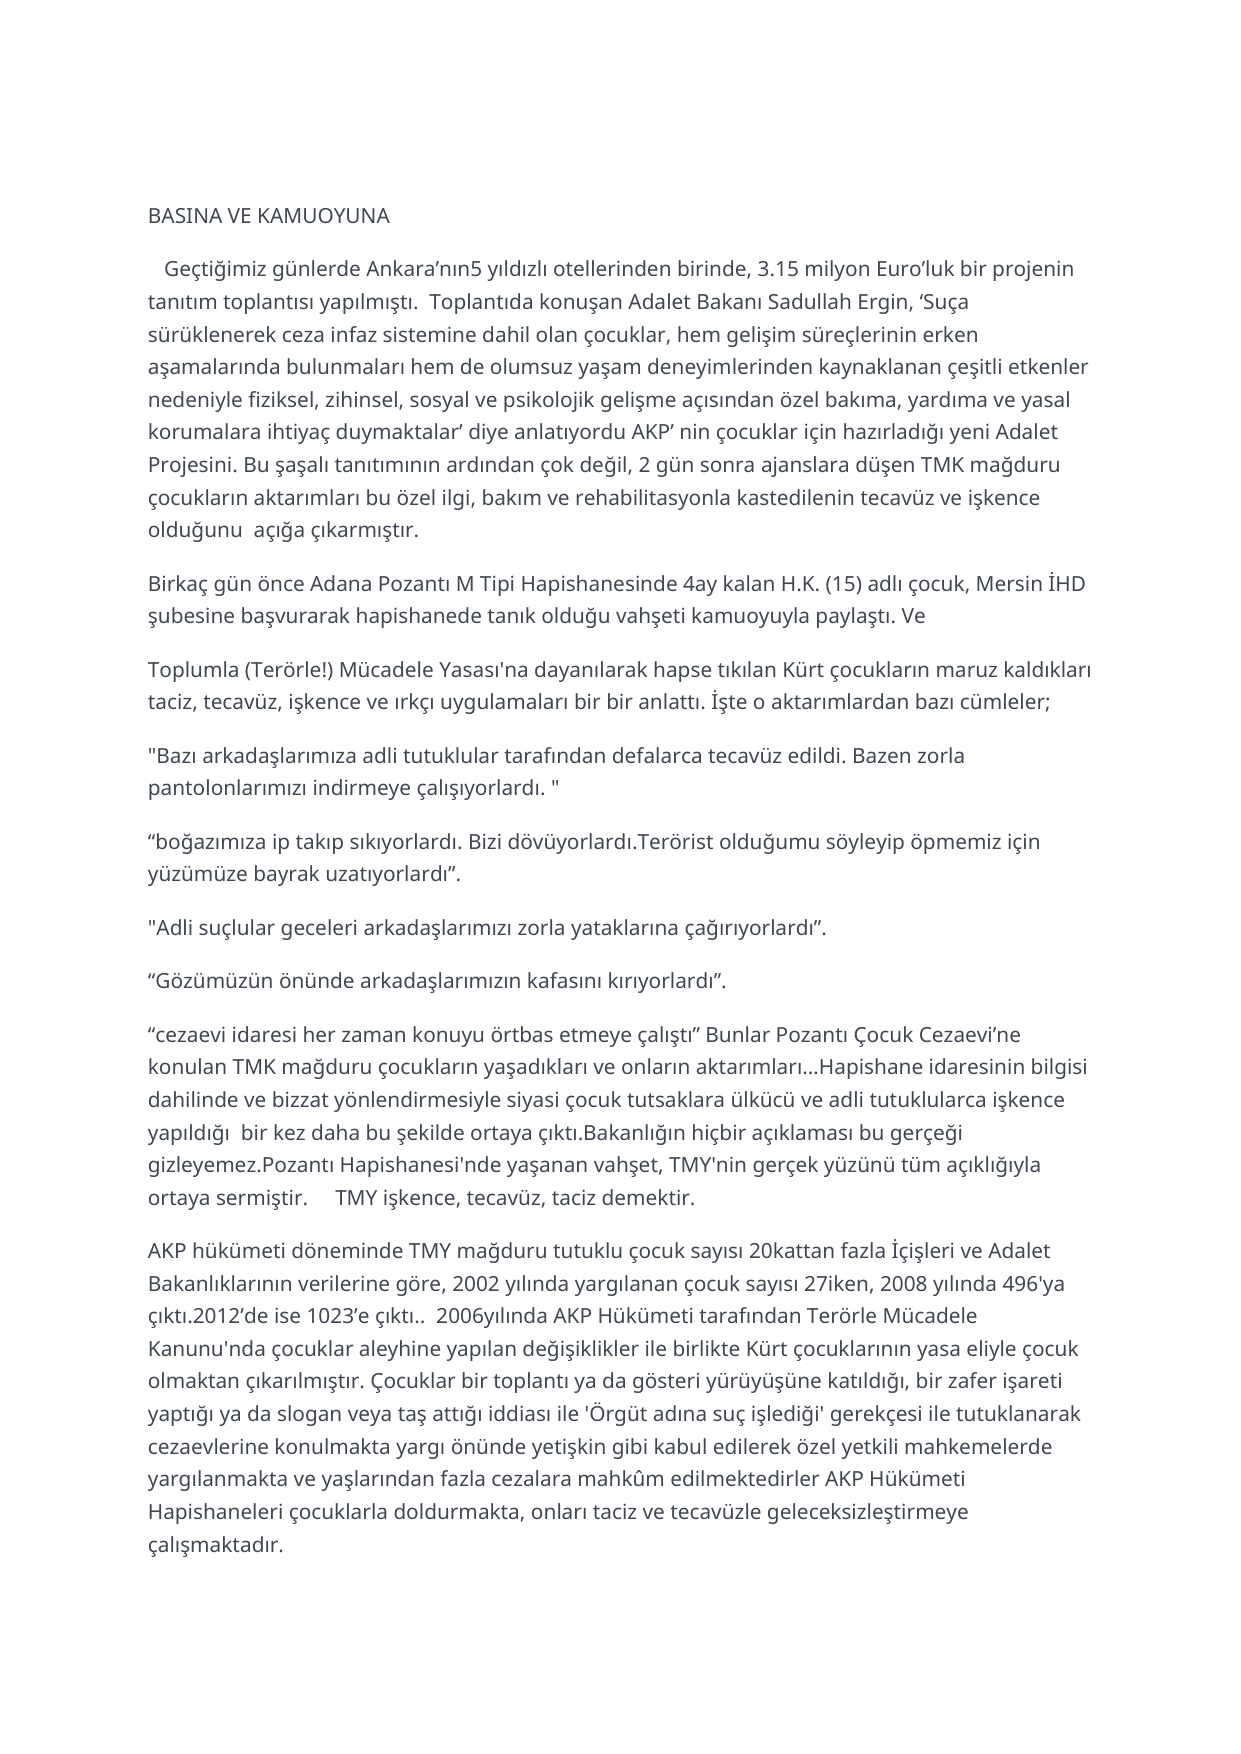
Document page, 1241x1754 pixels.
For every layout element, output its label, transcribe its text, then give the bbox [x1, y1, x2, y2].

text “boğazımıza ip takıp sıkıyorlardı. Bizi dövüyorlardı.Terörist olduğumu söyleyip öpmemiz için yüzümüze bayrak uzatıyorlardı”. [148, 827, 1093, 888]
text Birkaç gün önce Adana Pozantı M Tipi Hapishanesinde 4ay kalan H.K. (15) adlı çocuk, Mersin İHD şubesine başvurarak hapishanede tanık olduğu vahşeti kamuoyuyla paylaştı. Ve [148, 569, 1093, 630]
text Toplumla (Terörle!) Mücadele Yasası'na dayanılarak hapse tıkılan Kürt çocukların maruz kaldıkları taciz, tecavüz, işkence ve ırkçı uygulamaları bir bir anlattı. İşte o aktarımlardan bazı cümleler; [148, 655, 1093, 716]
text "Bazı arkadaşlarımıza adli tutuklular tarafından defalarca tecavüz edildi. Bazen zorla pantolonlarımızı indirmeye çalışıyorlardı. " [148, 741, 1093, 802]
text "Adli suçlular geceleri arkadaşlarımızı zorla yataklarına çağırıyorlardı”. [148, 913, 1093, 941]
text “cezaevi idaresi her zaman konuyu örtbas etmeye çalıştı” Bunlar Pozantı Çocuk Cezaevi’ne konulan TMK mağduru çocukların yaşadıkları ve onların aktarımları…Hapishane idaresinin bilgisi dahilinde ve bizzat yönlendirmesiyle siyasi çocuk tutsaklara ülkücü ve adli tutuklularca işkence yapıldığı bir kez daha bu şekilde ortaya çıktı.Bakanlığın hiçbir açıklaması bu gerçeği gizleyemez.Pozantı Hapishanesi'nde yaşanan vahşet, TMY'nin gerçek yüzünü tüm açıklığıyla ortaya sermiştir. TMY işkence, tecavüz, taciz demektir. [148, 1020, 1093, 1211]
text Geçtiğimiz günlerde Ankara’nın5 yıldızlı otellerinden birinde, 3.15 milyon Euro’luk bir projenin tanıtım toplantısı yapılmıştı. Toplantıda konuşan Adalet Bakanı Sadullah Ergin, ‘Suça sürüklenerek ceza infaz sistemine dahil olan çocuklar, hem gelişim süreçlerinin erken aşamalarında bulunmaları hem de olumsuz yaşam deneyimlerinden kaynaklanan çeşitli etkenler nedeniyle fiziksel, zihinsel, sosyal ve psikolojik gelişme açısından özel bakıma, yardıma ve yasal korumalara ihtiyaç duymaktalar’ diye anlatıyordu AKP’ nin çocuklar için hazırladığı yeni Adalet Projesini. Bu şaşalı tanıtımının ardından çok değil, 2 gün sonra ajanslara düşen TMK mağduru çocukların aktarımları bu özel ilgi, bakım ve rehabilitasyonla kastedilenin tecavüz ve işkence olduğunu açığa çıkarmıştır. [148, 254, 1093, 544]
text “Gözümüzün önünde arkadaşlarımızın kafasını kırıyorlardı”. [148, 966, 1093, 995]
text AKP hükümeti döneminde TMY mağduru tutuklu çocuk sayısı 20kattan fazla İçişleri ve Adalet Bakanlıklarının verilerine göre, 2002 yılında yargılanan çocuk sayısı 27iken, 2008 yılında 496'ya çıktı.2012’de ise 1023’e çıktı.. 2006yılında AKP Hükümeti tarafından Terörle Mücadele Kanunu'nda çocuklar aleyhine yapılan değişiklikler ile birlikte Kürt çocuklarının yasa eliyle çocuk olmaktan çıkarılmıştır. Çocuklar bir toplantı ya da gösteri yürüyüşüne katıldığı, bir zafer işareti yaptığı ya da slogan veya taş attığı iddiası ile 'Örgüt adına suç işlediği' gerekçesi ile tutuklanarak cezaevlerine konulmakta yargı önünde yetişkin gibi kabul edilerek özel yetkili mahkemelerde yargılanmakta ve yaşlarından fazla cezalara mahkûm edilmektedirler AKP Hükümeti Hapishaneleri çocuklarla doldurmakta, onları taciz ve tecavüzle geleceksizleştirmeye çalışmaktadır. [148, 1236, 1093, 1558]
text BASINA VE KAMUOYUNA [148, 201, 1093, 229]
